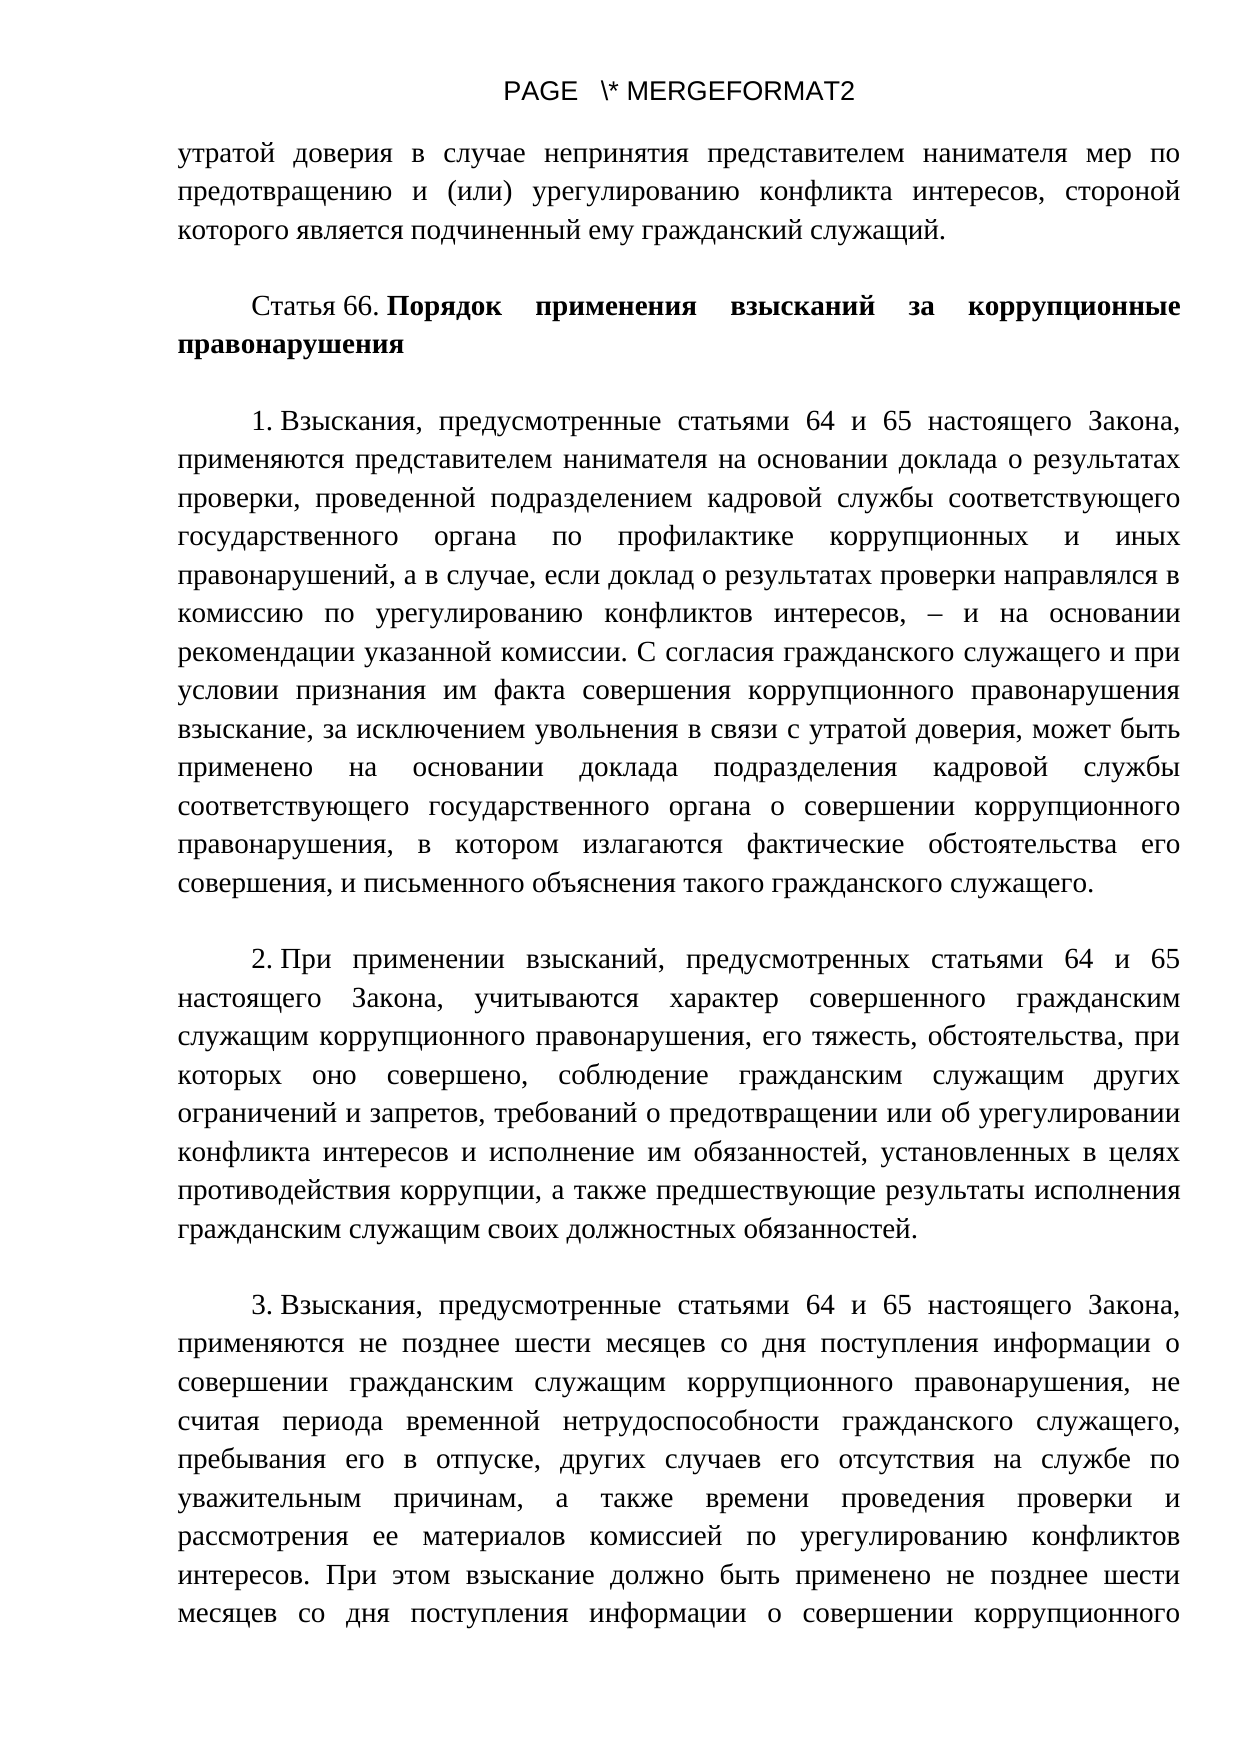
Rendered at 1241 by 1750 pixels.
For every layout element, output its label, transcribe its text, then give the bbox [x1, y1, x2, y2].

text 2. При применении взысканий, предусмотренных статьями 64 и 65 настоящего Закона, учитываются характер совершенного гражданским служащим коррупционного правонарушения, его тяжесть, обстоятельства, при которых оно совершено, соблюдение гражданским служащим других ограничений и запретов, требований о предотвращении или об урегулировании конфликта интересов и исполнение им обязанностей, установленных в целях противодействия коррупции, а также предшествующие результаты исполнения гражданским служащим своих должностных обязанностей. [177, 941, 1181, 1244]
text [177, 135, 1181, 246]
text Статья 66. Порядок применения взысканий за коррупционные правонарушения [177, 288, 1181, 360]
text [177, 1287, 1181, 1629]
text 1. Взыскания, предусмотренные статьями 64 и 65 настоящего Закона, применяются представителем нанимателя на основании доклада о результатах проверки, проведенной подразделением кадровой службы соответствующего государственного органа по профилактике коррупционных и иных правонарушений, а в случае, если доклад о результатах проверки направлялся в комиссию по урегулированию конфликтов интересов, – и на основании рекомендации указанной комиссии. С согласия гражданского служащего и при условии признания им факта совершения коррупционного правонарушения взыскание, за исключением увольнения в связи с утратой доверия, может быть применено на основании доклада подразделения кадровой службы соответствующего государственного органа о совершении коррупционного правонарушения, в котором излагаются фактические обстоятельства его совершения, и письменного объяснения такого гражданского служащего. [177, 403, 1181, 899]
